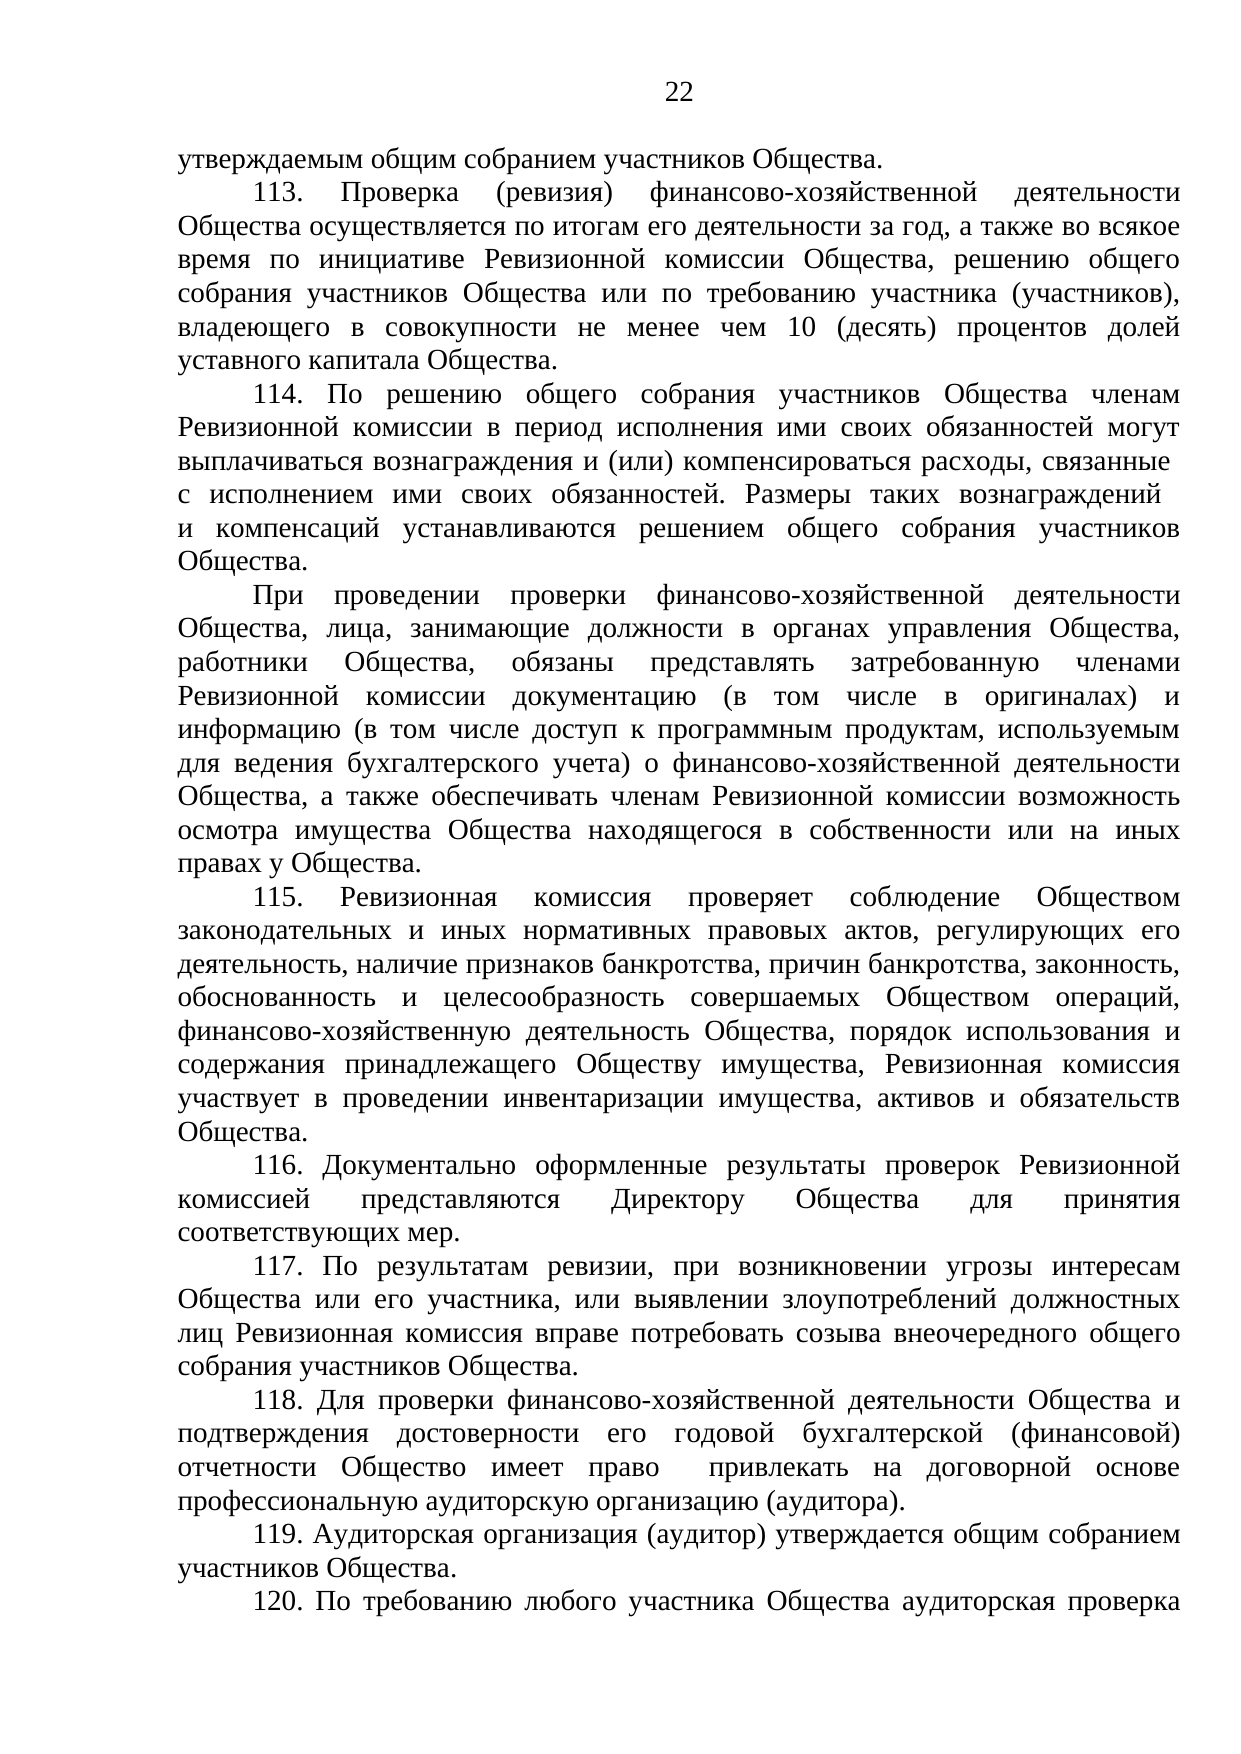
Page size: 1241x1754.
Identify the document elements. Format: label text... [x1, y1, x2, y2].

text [177, 141, 1181, 174]
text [177, 1583, 1181, 1617]
text 115. Ревизионная комиссия проверяет соблюдение Обществом законодательных и иных нормативных правовых актов, регулирующих его деятельность, наличие признаков банкротства, причин банкротства, законность, обоснованность и целесообразность совершаемых Обществом операций, финансово-хозяйственную деятельность Общества, порядок использования и содержания принадлежащего Обществу имущества, Ревизионная комиссия участвует в проведении инвентаризации имущества, активов и обязательств Общества. [177, 879, 1181, 1147]
text 117. По результатам ревизии, при возникновении угрозы интересам Общества или его участника, или выявлении злоупотреблений должностных лиц Ревизионная комиссия вправе потребовать созыва внеочередного общего собрания участников Общества. [177, 1248, 1181, 1382]
text 119. Аудиторская организация (аудитор) утверждается общим собранием участников Общества. [177, 1516, 1181, 1583]
text 118. Для проверки финансово-хозяйственной деятельности Общества и подтверждения достоверности его годовой бухгалтерской (финансовой) отчетности Общество имеет право привлекать на договорной основе профессиональную аудиторскую организацию (аудитора). [177, 1382, 1181, 1516]
text 114. По решению общего собрания участников Общества членам Ревизионной комиссии в период исполнения ими своих обязанностей могут выплачиваться вознаграждения и (или) компенсироваться расходы, связанные с исполнением ими своих обязанностей. Размеры таких вознаграждений и компенсаций устанавливаются решением общего собрания участников Общества. [177, 376, 1181, 577]
text 116. Документально оформленные результаты проверок Ревизионной комиссией представляются Директору Общества для принятия соответствующих мер. [177, 1147, 1181, 1248]
text При проведении проверки финансово-хозяйственной деятельности Общества, лица, занимающие должности в органах управления Общества, работники Общества, обязаны представлять затребованную членами Ревизионной комиссии документацию (в том числе в оригиналах) и информацию (в том числе доступ к программным продуктам, используемым для ведения бухгалтерского учета) о финансово-хозяйственной деятельности Общества, а также обеспечивать членам Ревизионной комиссии возможность осмотра имущества Общества находящегося в собственности или на иных правах у Общества. [177, 577, 1181, 879]
text 113. Проверка (ревизия) финансово-хозяйственной деятельности Общества осуществляется по итогам его деятельности за год, а также во всякое время по инициативе Ревизионной комиссии Общества, решению общего собрания участников Общества или по требованию участника (участников), владеющего в совокупности не менее чем 10 (десять) процентов долей уставного капитала Общества. [177, 174, 1181, 376]
